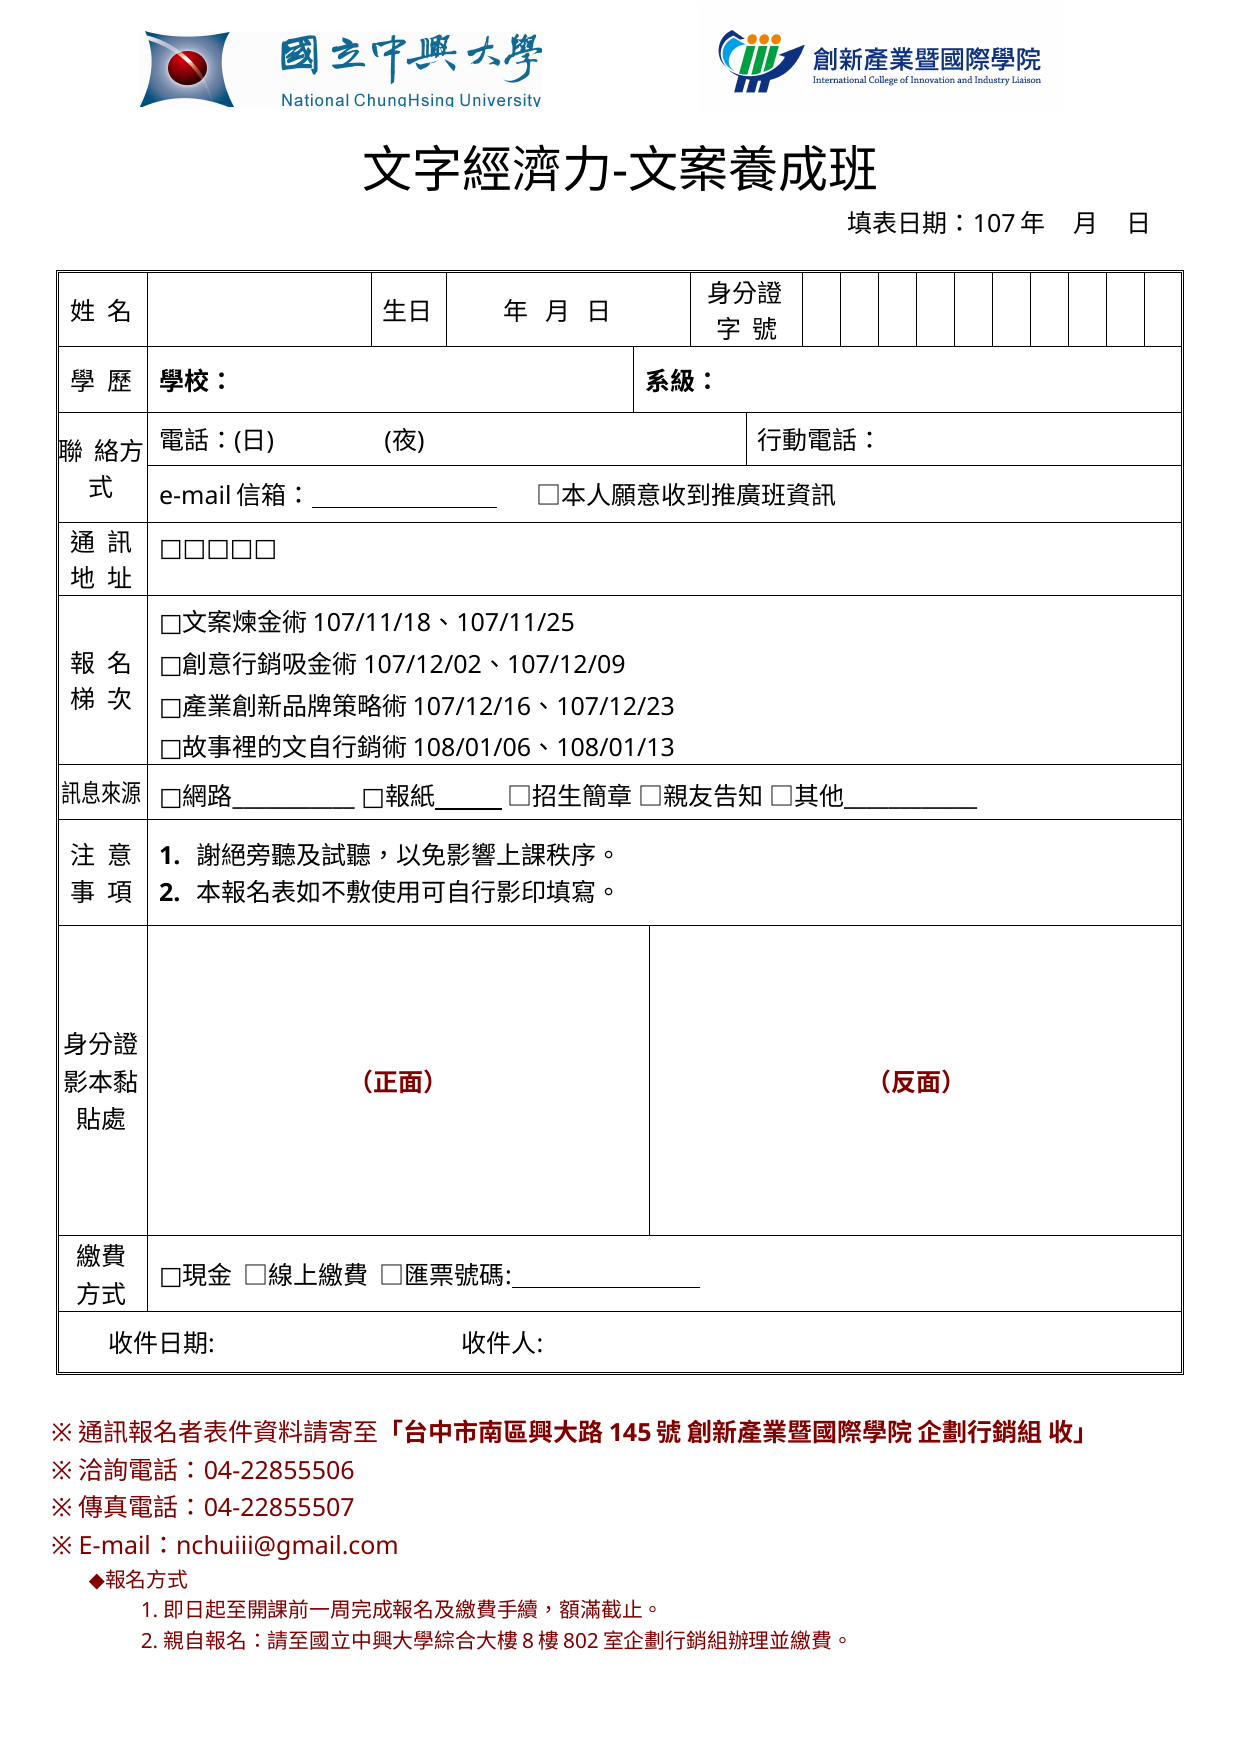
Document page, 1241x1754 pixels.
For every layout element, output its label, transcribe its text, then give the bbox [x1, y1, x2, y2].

table_header [1145, 273, 1181, 346]
table_cell □網路___________ □報紙 □招生簡章 □親友告知 □其他____________ [148, 765, 1181, 819]
table_header [1107, 273, 1144, 346]
table_header [841, 273, 878, 346]
table_cell （反面） [650, 926, 1181, 1235]
table_header 生日 [372, 273, 446, 346]
table_header [879, 273, 916, 346]
table_header [955, 273, 992, 346]
table_cell 聯 絡方 式 [59, 413, 147, 522]
table_header [148, 273, 371, 346]
table_cell □現金 □線上繳費 □匯票號碼: [148, 1236, 1181, 1311]
text ※ E-mail：nchuiii@gmail.com [51, 1525, 1175, 1562]
text ※ 通訊報名者表件資料請寄至「台中市南區興大路145號 創新產業暨國際學院 企劃行銷組 收」 [51, 1412, 1175, 1450]
table_header [803, 273, 840, 346]
table_cell e-mail信箱： □本人願意收到推廣班資訊 [148, 466, 1181, 522]
table_cell 謝絕旁聽及試聽，以免影響上課秩序。 本報名表如不敷使用可自行影印填寫。 [148, 820, 1181, 924]
table_cell 身分證影本黏貼處 [59, 926, 147, 1235]
table_cell □文案煉金術107/11/18、107/11/25 □創意行銷吸金術 107/12/02、107/12/09 □產業創新品牌策略術107/12/16、107/12/23 □故事裡的文自行銷術108/01/06、108/01/13 [148, 596, 1181, 764]
text 填表日期：107年 月 日 [89, 203, 1152, 241]
table_cell 電話：(日) (夜) [148, 413, 746, 465]
table_header [917, 273, 954, 346]
text ※ 洽詢電話：04-22855506 [51, 1450, 1175, 1487]
table_cell 注 意 事 項 [59, 820, 147, 924]
table_cell （正面） [148, 926, 649, 1235]
table_header [1031, 273, 1068, 346]
picture [139, 31, 543, 107]
table_cell □□□□□ [148, 523, 1181, 595]
table_cell 收件日期: 收件人: [59, 1312, 1181, 1372]
text 2. 親自報名：請至國立中興大學綜合大樓8樓802室企劃行銷組辦理並繳費。 [141, 1624, 1150, 1654]
table_cell 系級： [634, 347, 1181, 412]
text 文字經濟力-文案養成班 [89, 128, 1152, 203]
table_cell 訊息來源 [59, 765, 147, 819]
table_header 身分證 字 號 [691, 273, 802, 346]
table_cell 通 訊 地 址 [59, 523, 147, 595]
table_cell 報 名 梯 次 [59, 596, 147, 764]
table_header 年 月 日 [447, 273, 690, 346]
text ◆報名方式 [89, 1562, 1152, 1593]
text ※ 傳真電話：04-22855507 [51, 1487, 1175, 1525]
table_header [1069, 273, 1106, 346]
table_cell 學校： [148, 347, 633, 412]
table_cell 行動電話： [747, 413, 1181, 465]
table_header 姓 名 [59, 273, 147, 346]
table_cell 繳費 方式 [59, 1236, 147, 1311]
picture [698, 1, 1063, 114]
table_header [993, 273, 1030, 346]
table_cell 學 歷 [59, 347, 147, 412]
text 1. 即日起至開課前一周完成報名及繳費手續，額滿截止。 [141, 1593, 1150, 1624]
